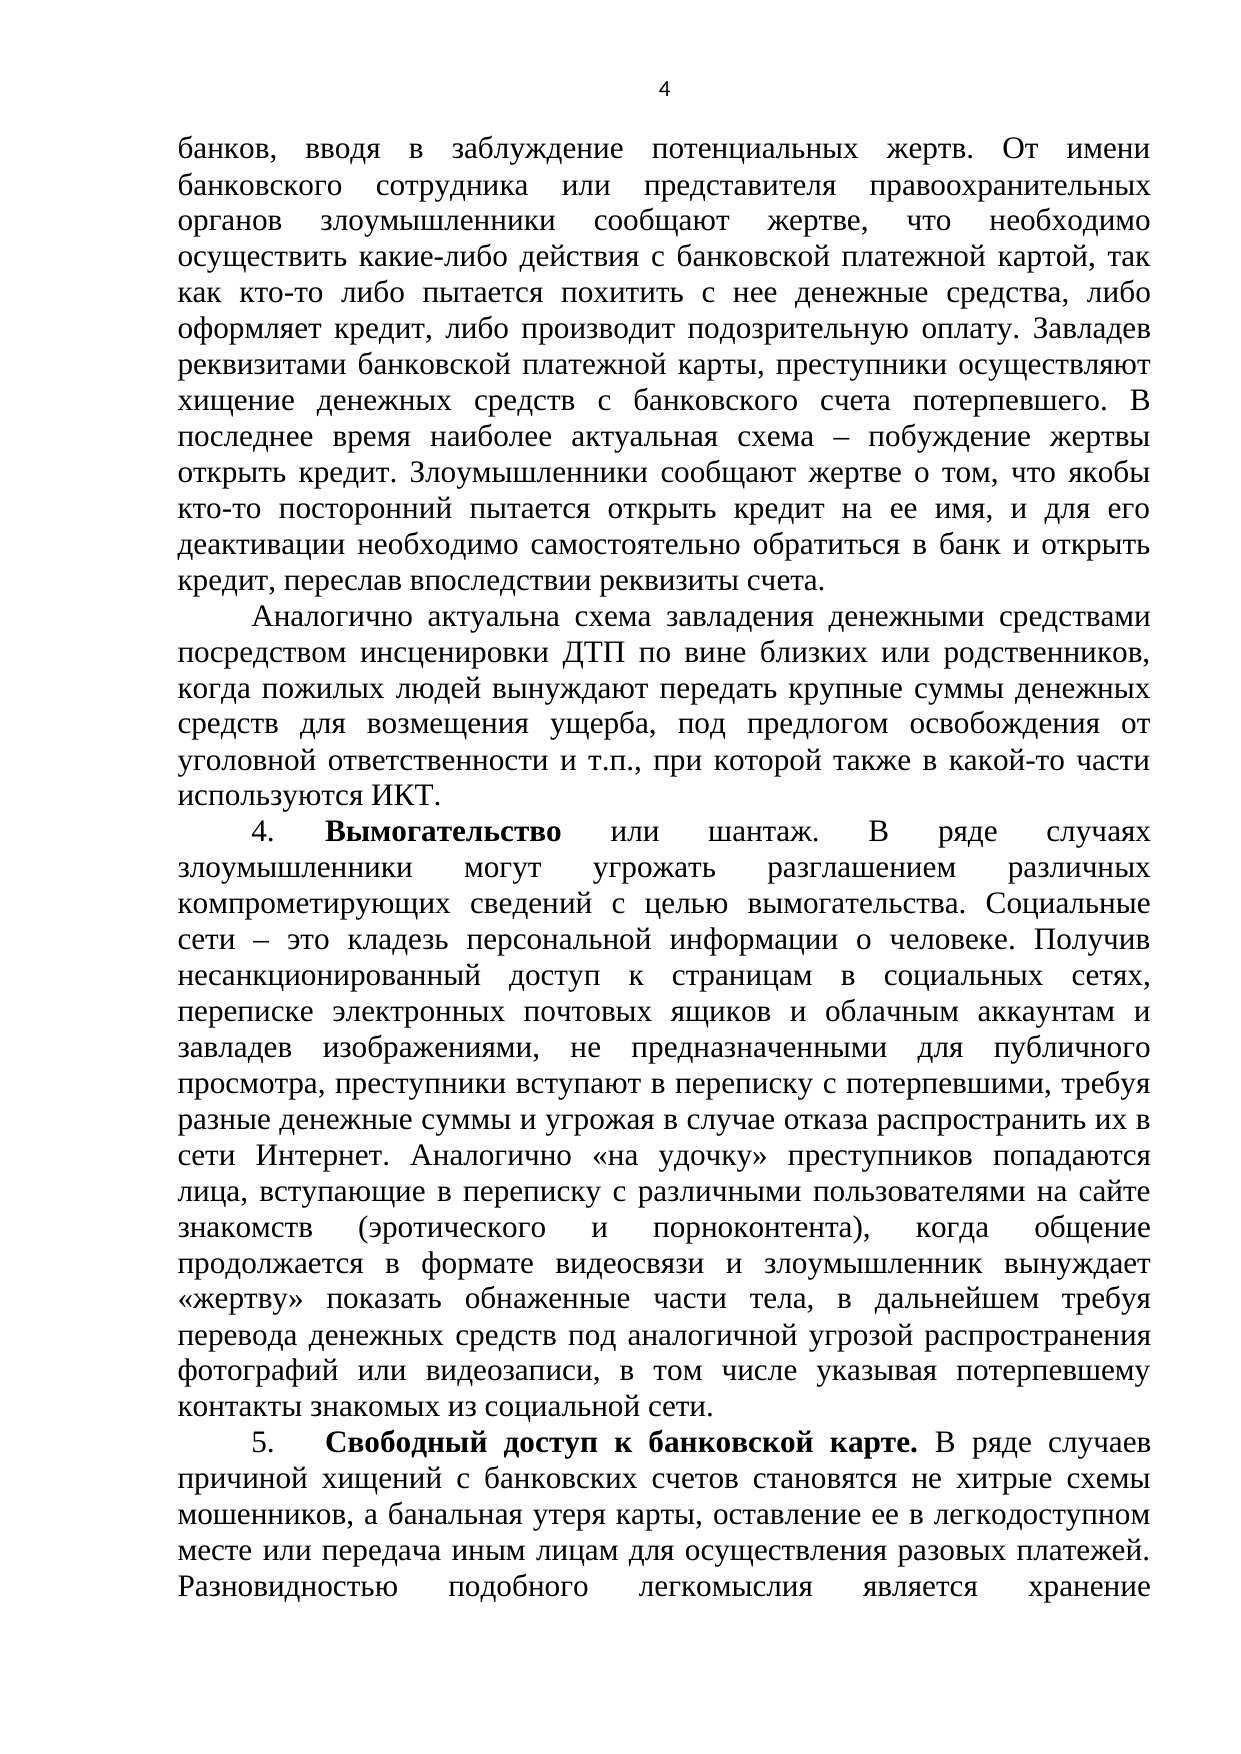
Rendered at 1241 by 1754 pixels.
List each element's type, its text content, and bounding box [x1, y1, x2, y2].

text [177, 1423, 1152, 1603]
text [177, 130, 1152, 597]
text 4. Вымогательство или шантаж. В ряде случаях злоумышленники могут угрожать разглашением различных компрометирующих сведений с целью вымогательства. Социальные сети – это кладезь персональной информации о человеке. Получив несанкционированный доступ к страницам в социальных сетях, переписке электронных почтовых ящиков и облачным аккаунтам и завладев изображениями, не предназначенными для публичного просмотра, преступники вступают в переписку с потерпевшими, требуя разные денежные суммы и угрожая в случае отказа распространить их в сети Интернет. Аналогично «на удочку» преступников попадаются лица, вступающие в переписку с различными пользователями на сайте знакомств (эротического и порноконтента), когда общение продолжается в формате видеосвязи и злоумышленник вынуждает «жертву» показать обнаженные части тела, в дальнейшем требуя перевода денежных средств под аналогичной угрозой распространения фотографий или видеозаписи, в том числе указывая потерпевшему контакты знакомых из социальной сети. [177, 813, 1152, 1423]
text Аналогично актуальна схема завладения денежными средствами посредством инсценировки ДТП по вине близких или родственников, когда пожилых людей вынуждают передать крупные суммы денежных средств для возмещения ущерба, под предлогом освобождения от уголовной ответственности и т.п., при которой также в какой-то части используются ИКТ. [177, 597, 1152, 813]
